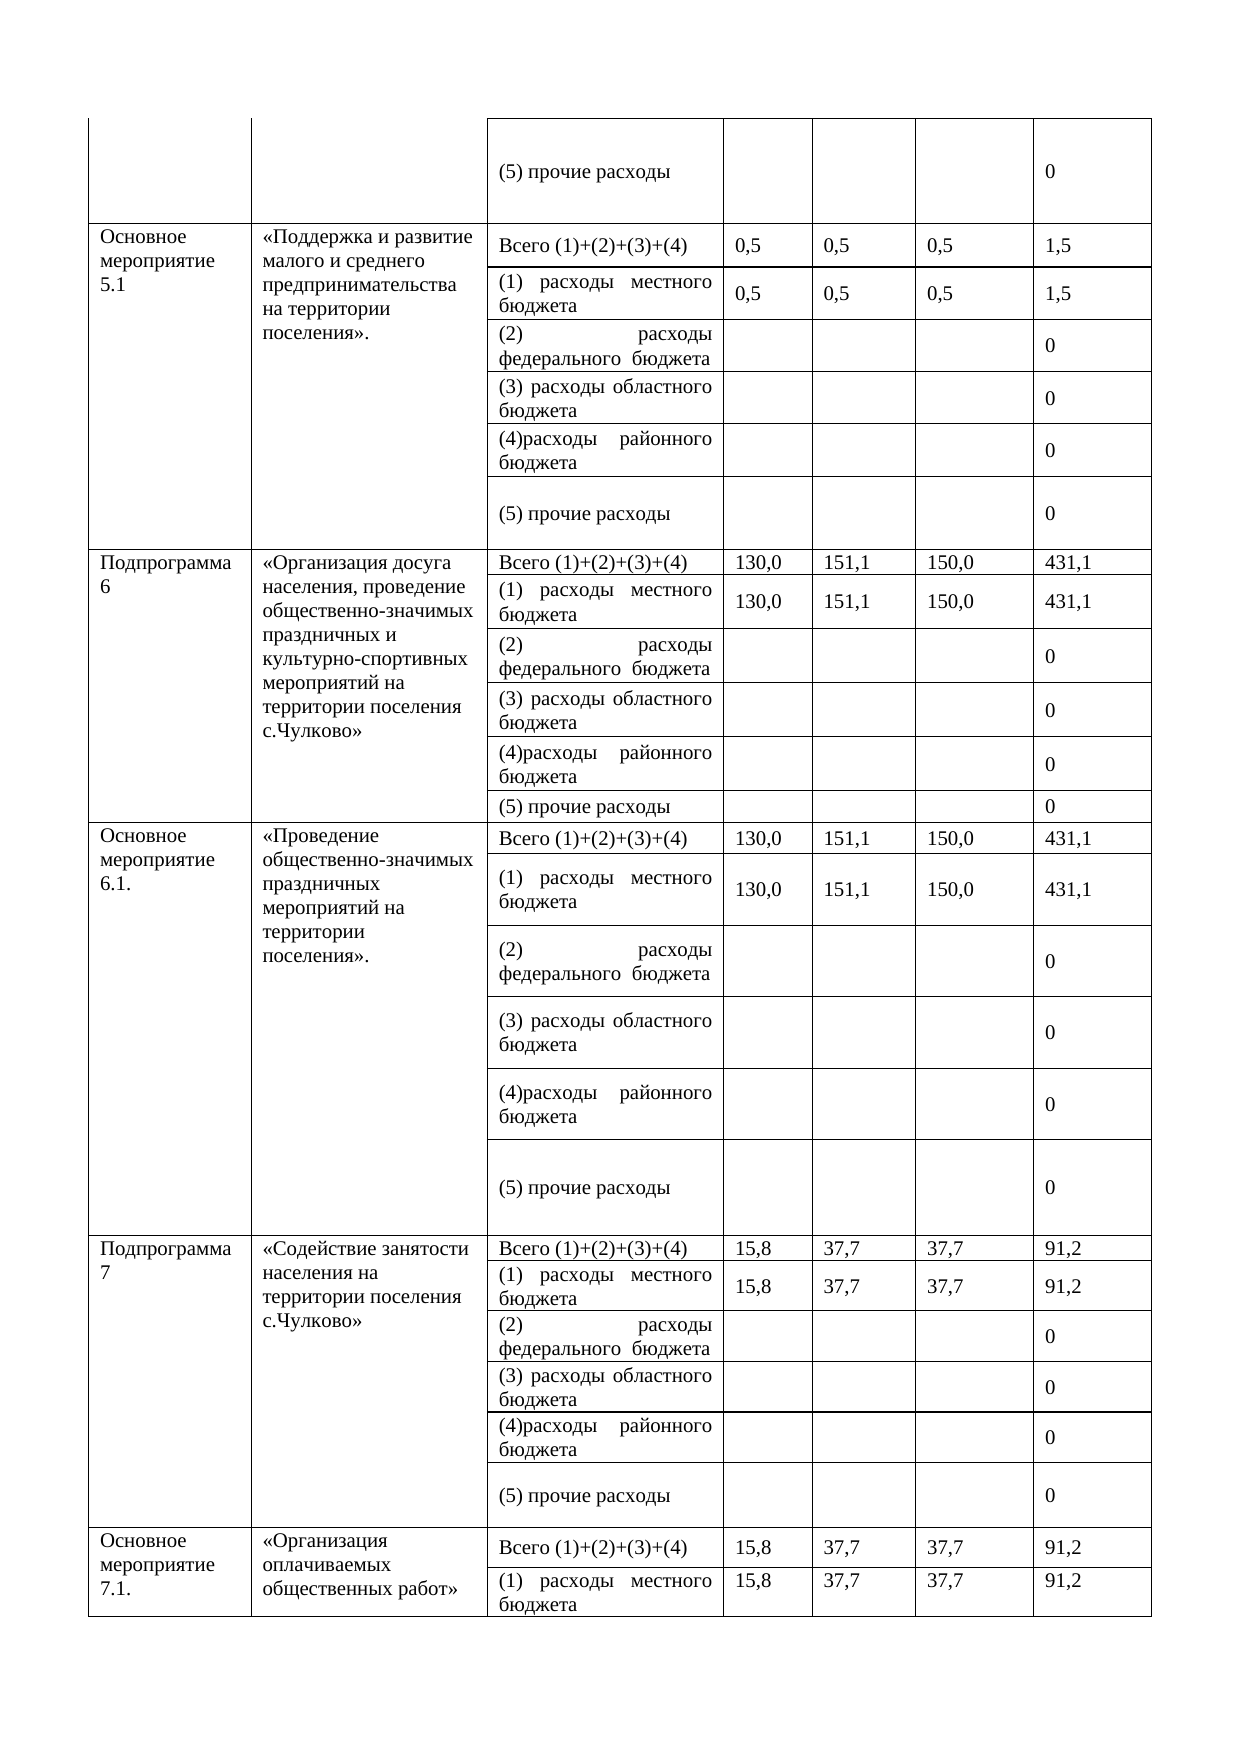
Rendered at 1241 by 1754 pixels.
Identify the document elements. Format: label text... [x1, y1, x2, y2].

table_cell [916, 372, 1033, 423]
table_cell [916, 119, 1033, 223]
table_cell 0,5 [916, 224, 1033, 266]
table_cell 0 [1034, 737, 1151, 790]
table_cell «Организация досуга населения, проведение общественно-значимых праздничных и культурно-спортивных мероприятий на территории поселения с.Чулково» [252, 550, 487, 822]
table_cell Основное мероприятие 5.1 [89, 224, 251, 549]
table_cell [724, 683, 812, 736]
table_cell 15,8 [724, 1236, 812, 1260]
table_cell [813, 1140, 915, 1235]
table_cell 431,1 [1034, 823, 1151, 853]
table_cell [813, 372, 915, 423]
table_cell 37,7 [813, 1528, 915, 1567]
table_cell Основное мероприятие 6.1. [89, 823, 251, 1235]
table_cell [724, 629, 812, 682]
table_cell 0 [1034, 477, 1151, 549]
table_cell 0,5 [724, 224, 812, 266]
table_cell [724, 791, 812, 822]
table_cell [813, 320, 915, 371]
table_cell 1,5 [1034, 224, 1151, 266]
table_cell 15,8 [724, 1528, 812, 1567]
table_cell [916, 629, 1033, 682]
table_cell [813, 1463, 915, 1527]
table_cell (4)расходы районного бюджета [488, 1413, 723, 1462]
table_cell (2) расходы федерального бюджета [488, 320, 723, 371]
table_cell [724, 737, 812, 790]
table_cell [724, 1463, 812, 1527]
table_cell Всего (1)+(2)+(3)+(4) [488, 550, 723, 574]
table_cell (1) расходы местного бюджета [488, 1568, 723, 1616]
table_cell (5) прочие расходы [488, 1463, 723, 1527]
table_cell 151,1 [813, 550, 915, 574]
table_cell [916, 737, 1033, 790]
table_cell 151,1 [813, 823, 915, 853]
table_cell 0 [1034, 1069, 1151, 1139]
table_cell [724, 926, 812, 996]
table_cell 0,5 [813, 268, 915, 319]
table_cell [813, 119, 915, 223]
table_cell [813, 424, 915, 476]
table_cell [724, 372, 812, 423]
table_cell Основное мероприятие 7.1. [89, 1528, 251, 1616]
table_cell 151,1 [813, 575, 915, 628]
table_cell [916, 1463, 1033, 1527]
table_cell 91,2 [1034, 1568, 1151, 1616]
table_cell [916, 1413, 1033, 1462]
table_cell 0 [1034, 1413, 1151, 1462]
table_cell 91,2 [1034, 1528, 1151, 1567]
table_cell [724, 1140, 812, 1235]
table_cell (5) прочие расходы [488, 119, 723, 223]
table_cell 431,1 [1034, 854, 1151, 924]
table_cell 0 [1034, 1311, 1151, 1361]
table_cell 37,7 [916, 1568, 1033, 1616]
table_cell [813, 629, 915, 682]
table_cell (2) расходы федерального бюджета [488, 926, 723, 996]
table_cell Всего (1)+(2)+(3)+(4) [488, 1236, 723, 1260]
table_cell Всего (1)+(2)+(3)+(4) [488, 1528, 723, 1567]
table_cell (3) расходы областного бюджета [488, 1362, 723, 1411]
table_cell [724, 1362, 812, 1411]
table_cell 130,0 [724, 550, 812, 574]
table_cell 15,8 [724, 1261, 812, 1310]
table_cell [813, 477, 915, 549]
table_cell 0,5 [724, 268, 812, 319]
table_cell [724, 320, 812, 371]
table_cell «Проведение общественно-значимых праздничных мероприятий на территории поселения». [252, 823, 487, 1235]
table_cell «Содействие занятости населения на территории поселения с.Чулково» [252, 1236, 487, 1527]
table_cell [916, 1311, 1033, 1361]
table_cell 15,8 [724, 1568, 812, 1616]
table_cell [813, 997, 915, 1067]
table_cell [724, 1413, 812, 1462]
table_cell (1) расходы местного бюджета [488, 575, 723, 628]
table_cell 150,0 [916, 575, 1033, 628]
table_cell 0,5 [813, 224, 915, 266]
table_cell (3) расходы областного бюджета [488, 683, 723, 736]
table_cell 0 [1034, 1362, 1151, 1411]
table_cell [724, 119, 812, 223]
table_cell 37,7 [916, 1236, 1033, 1260]
table_cell [724, 1311, 812, 1361]
table_cell (4)расходы районного бюджета [488, 1069, 723, 1139]
table_cell [916, 1069, 1033, 1139]
table_cell 0 [1034, 1463, 1151, 1527]
table_cell 0 [1034, 683, 1151, 736]
table_cell (3) расходы областного бюджета [488, 372, 723, 423]
table_cell (5) прочие расходы [488, 477, 723, 549]
table_cell 431,1 [1034, 575, 1151, 628]
table_cell 0 [1034, 1140, 1151, 1235]
table_cell 151,1 [813, 854, 915, 924]
table_cell [724, 997, 812, 1067]
table_cell [813, 1413, 915, 1462]
table_cell Подпрограмма 6 [89, 550, 251, 822]
table_cell (4)расходы районного бюджета [488, 737, 723, 790]
table_cell [916, 424, 1033, 476]
table_cell 0 [1034, 997, 1151, 1067]
table_cell [724, 477, 812, 549]
table_cell (3) расходы областного бюджета [488, 997, 723, 1067]
table_cell (4)расходы районного бюджета [488, 424, 723, 476]
table_cell 91,2 [1034, 1261, 1151, 1310]
table_cell 0 [1034, 791, 1151, 822]
table_cell 130,0 [724, 854, 812, 924]
table_cell 37,7 [813, 1261, 915, 1310]
table_cell [813, 737, 915, 790]
table_cell (2) расходы федерального бюджета [488, 1311, 723, 1361]
table_cell [724, 1069, 812, 1139]
table_cell [813, 683, 915, 736]
table_cell (1) расходы местного бюджета [488, 268, 723, 319]
table_cell 0 [1034, 372, 1151, 423]
table_cell 37,7 [813, 1236, 915, 1260]
table_cell 37,7 [916, 1261, 1033, 1310]
table_cell 0 [1034, 629, 1151, 682]
table_cell Всего (1)+(2)+(3)+(4) [488, 224, 723, 266]
table_cell [916, 683, 1033, 736]
table_cell «Поддержка и развитие малого и среднего предпринимательства на территории поселения». [252, 224, 487, 549]
table_cell 150,0 [916, 854, 1033, 924]
table_cell [916, 477, 1033, 549]
table_cell [813, 926, 915, 996]
table_cell 150,0 [916, 550, 1033, 574]
table_cell (5) прочие расходы [488, 791, 723, 822]
table_cell 0 [1034, 119, 1151, 223]
table_cell [916, 997, 1033, 1067]
table_cell (5) прочие расходы [488, 1140, 723, 1235]
table_cell [813, 791, 915, 822]
table_cell [813, 1362, 915, 1411]
table_cell [916, 791, 1033, 822]
table_cell [813, 1069, 915, 1139]
table_cell (1) расходы местного бюджета [488, 1261, 723, 1310]
table_cell «Организация оплачиваемых общественных работ» [252, 1528, 487, 1616]
table_cell [916, 320, 1033, 371]
table_cell 150,0 [916, 823, 1033, 853]
table_cell [916, 926, 1033, 996]
table_cell 0,5 [916, 268, 1033, 319]
table_cell Подпрограмма 7 [89, 1236, 251, 1527]
table_cell 1,5 [1034, 268, 1151, 319]
table_cell (1) расходы местного бюджета [488, 854, 723, 924]
table_cell 0 [1034, 424, 1151, 476]
table_cell 0 [1034, 926, 1151, 996]
table_cell 0 [1034, 320, 1151, 371]
table_cell 130,0 [724, 575, 812, 628]
table_cell (2) расходы федерального бюджета [488, 629, 723, 682]
table_cell [724, 424, 812, 476]
table_cell 431,1 [1034, 550, 1151, 574]
table_cell 37,7 [916, 1528, 1033, 1567]
table_cell 91,2 [1034, 1236, 1151, 1260]
table_cell [813, 1311, 915, 1361]
table_cell [916, 1362, 1033, 1411]
table_cell [916, 1140, 1033, 1235]
table_cell 130,0 [724, 823, 812, 853]
table_cell 37,7 [813, 1568, 915, 1616]
table_cell Всего (1)+(2)+(3)+(4) [488, 823, 723, 853]
